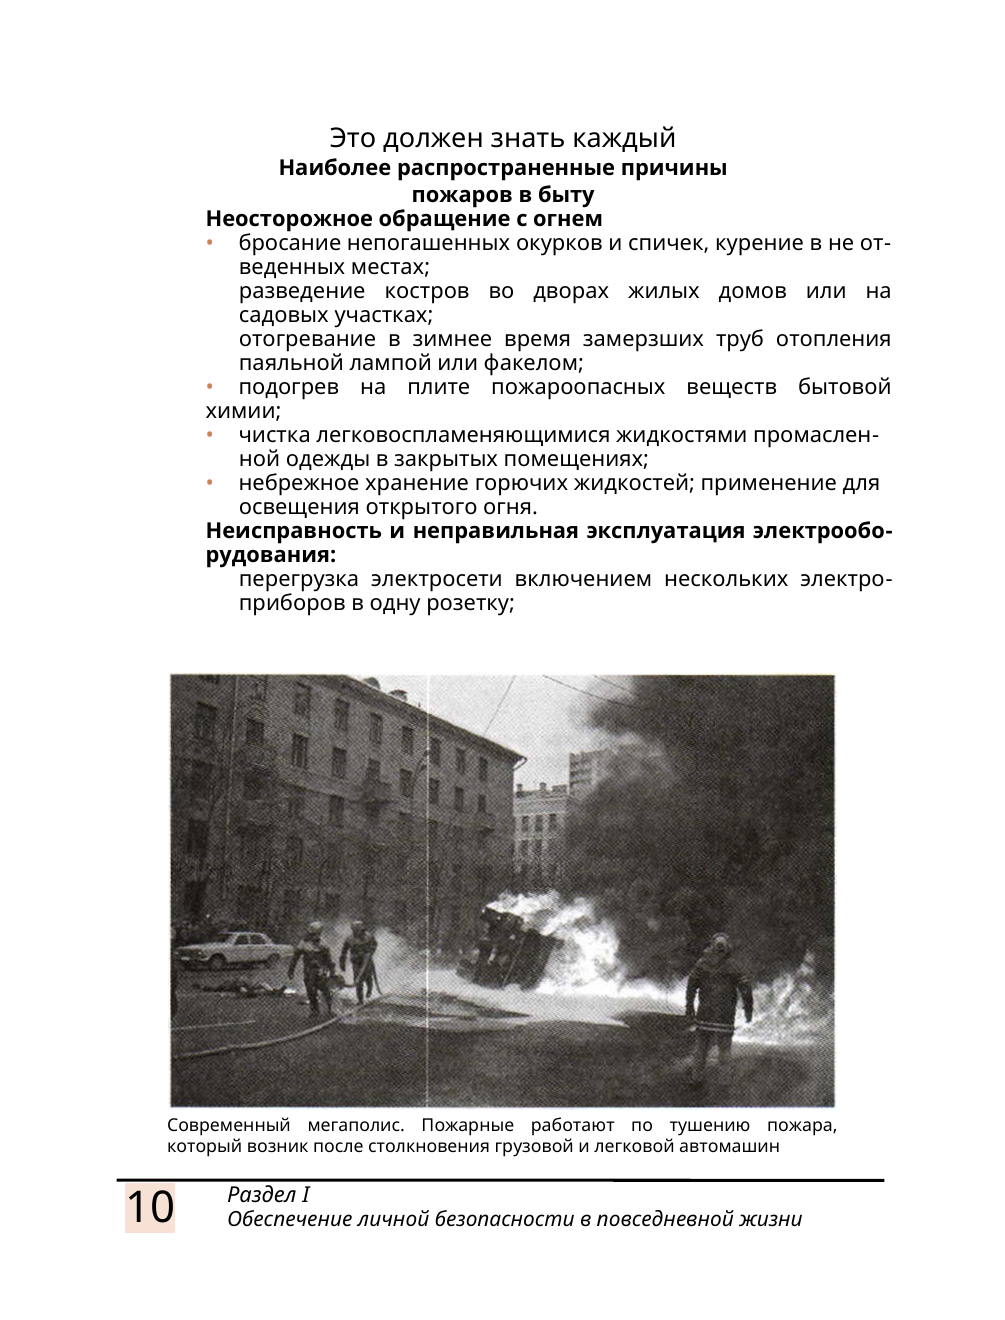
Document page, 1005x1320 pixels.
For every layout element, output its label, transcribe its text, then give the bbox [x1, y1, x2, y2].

text Раздел I [227, 1182, 823, 1207]
text разведение костров во дворах жилых домов или на садовых участках; [239, 279, 892, 327]
list бросание непогашенных окурков и спичек, курение в не отведенных местах; [205, 231, 892, 279]
text отогревание в зимнее время замерзших труб отопления паяльной лампой или факелом; [239, 327, 892, 375]
text Это должен знать каждый [114, 123, 892, 153]
text Неосторожное обращение с огнем [205, 207, 892, 231]
list подогрев на плите пожароопасных веществ бытовой химии; [205, 375, 892, 423]
picture [168, 672, 837, 1110]
text перегрузка электросети включением нескольких электроприборов в одну розетку; [239, 567, 892, 615]
text 10 [125, 1183, 175, 1233]
text Обеспечение личной безопасности в повседневной жизни [227, 1207, 823, 1231]
text Наиболее распространенные причины пожаров в быту [114, 153, 892, 207]
text Современный мегаполис. Пожарные работают по тушению пожара, который возник после столкновения грузовой и легковой автомашин [167, 1114, 838, 1157]
text Неисправность и неправильная эксплуатация электрооборудования: [205, 519, 892, 567]
list чистка легковоспламеняющимися жидкостями промасленной одежды в закрытых помещениях; [205, 423, 892, 471]
list небрежное хранение горючих жидкостей; применение для освещения открытого огня. [205, 471, 892, 519]
